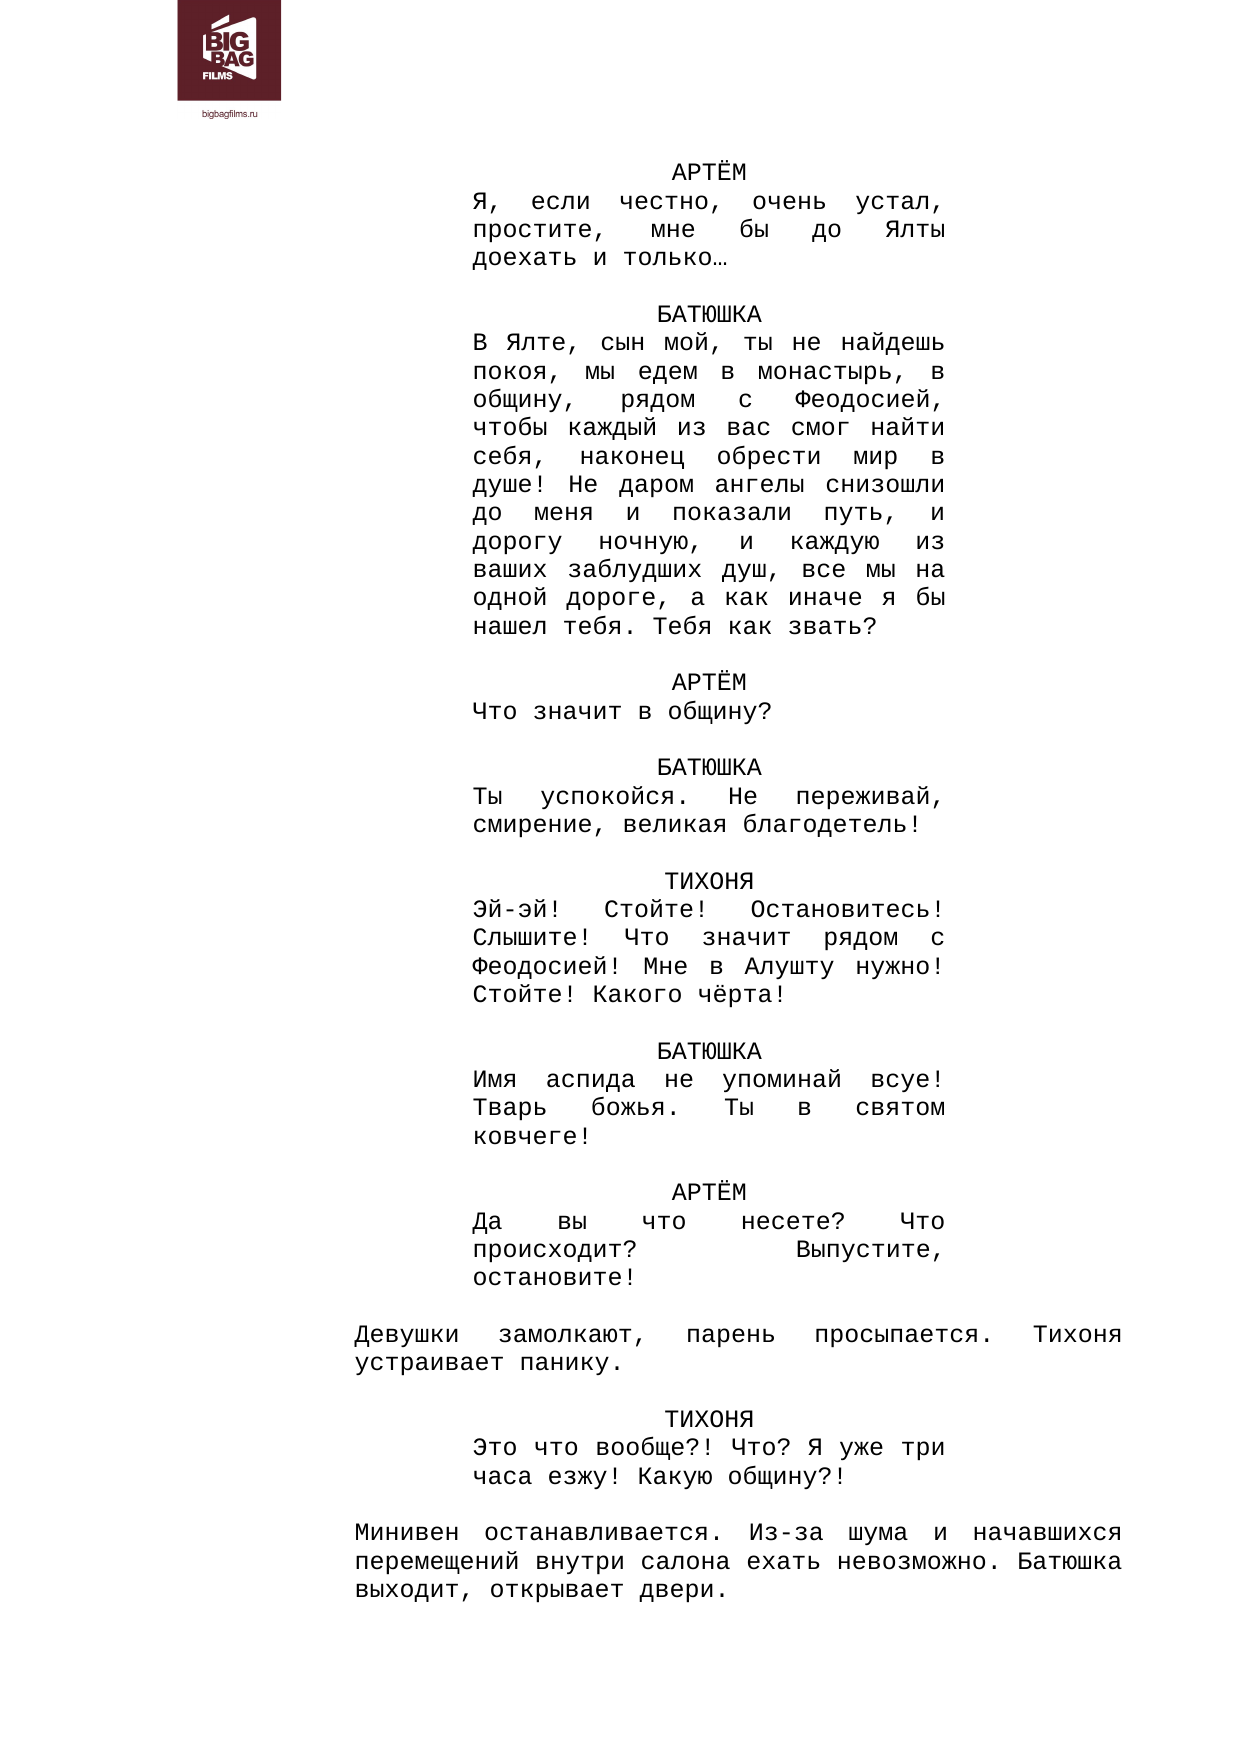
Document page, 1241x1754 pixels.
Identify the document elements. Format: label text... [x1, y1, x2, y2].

text ТИХОНЯ [472, 868, 946, 897]
text Эй-эй! Стойте! Остановитесь! Слышите! Что значит рядом с Феодосией! Мне в Алушту нужно! Стойте! Какого чёрта! [472, 897, 946, 1010]
text В Ялте, сын мой, ты не найдешь покоя, мы едем в монастырь, в общину, рядом с Феодосией, чтобы каждый из вас смог найти себя, наконец обрести мир в душе! Не даром ангелы снизошли до меня и показали путь, и дорогу ночную, и каждую из ваших заблудших душ, все мы на одной дороге, а как иначе я бы нашел тебя. Тебя как звать? [472, 330, 946, 642]
text АРТЁМ [472, 1180, 946, 1208]
picture [177, 0, 282, 119]
text АРТЁМ [472, 670, 946, 698]
text Это что вообще?! Что? Я уже три часа езжу! Какую общину?! [472, 1435, 946, 1492]
text БАТЮШКА [472, 755, 946, 783]
text Ты успокойся. Не переживай, смирение, великая благодетель! [472, 783, 946, 840]
text Да вы что несете? Что происходит? Выпустите, остановите! [472, 1208, 946, 1293]
text Девушки замолкают, парень просыпается. Тихоня устраивает панику. [354, 1322, 1123, 1378]
text Я, если честно, очень устал, простите, мне бы до Ялты доехать и только… [472, 188, 946, 273]
text ТИХОНЯ [472, 1407, 946, 1435]
text Минивен останавливается. Из-за шума и начавшихся перемещений внутри салона ехать невозможно. Батюшка выходит, открывает двери. [354, 1520, 1123, 1605]
text Что значит в общину? [472, 698, 946, 727]
text БАТЮШКА [472, 1038, 946, 1067]
text Имя аспида не упоминай всуе! Тварь божья. Ты в святом ковчеге! [472, 1067, 946, 1152]
text АРТЁМ [472, 160, 946, 188]
text БАТЮШКА [472, 302, 946, 330]
